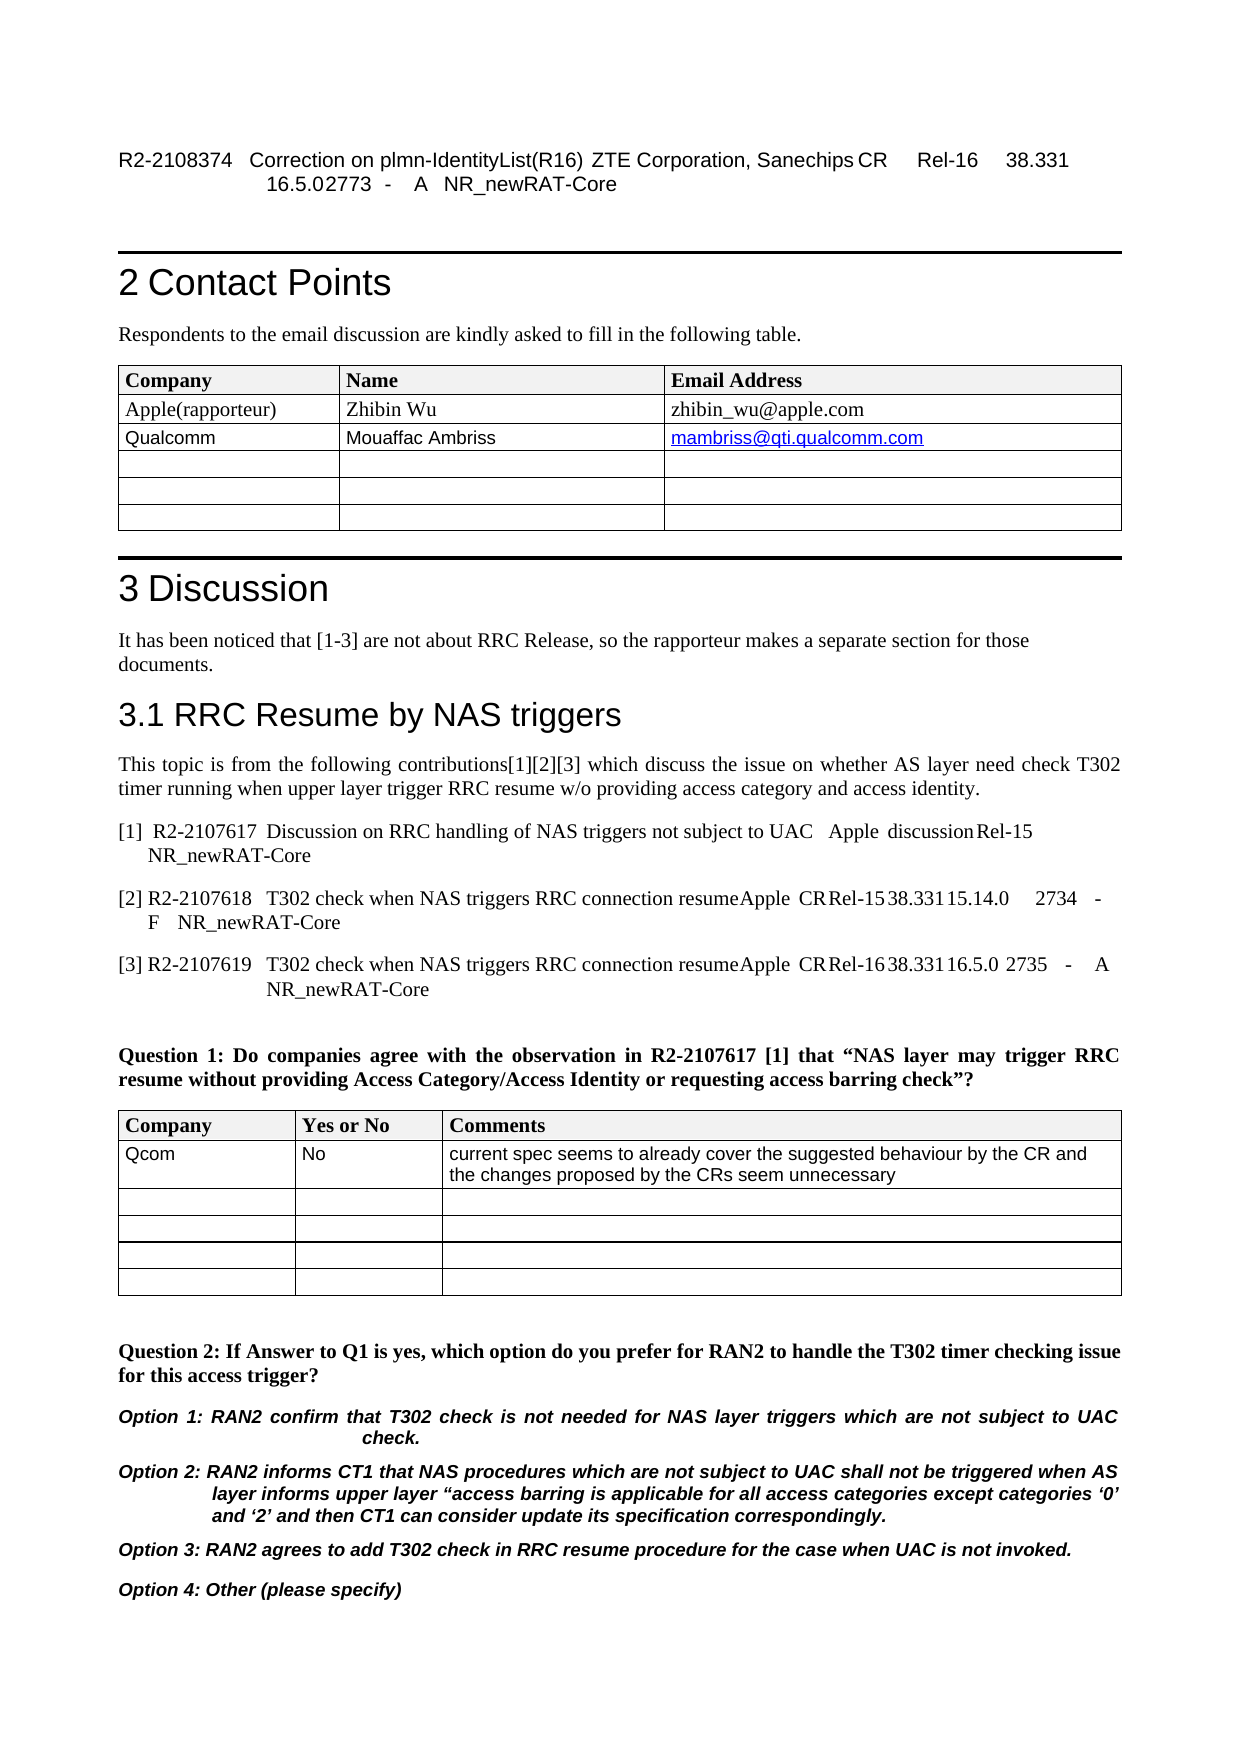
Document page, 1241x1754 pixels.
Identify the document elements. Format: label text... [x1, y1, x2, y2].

table_cell Zhibin Wu [340, 395, 664, 423]
text Respondents to the email discussion are kindly asked to fill in the following table. [118, 322, 1122, 346]
table_cell [296, 1216, 442, 1241]
text Question 2: If Answer to Q1 is yes, which option do you prefer for RAN2 to handle the T302 timer checking issue for this access trigger? [118, 1339, 1122, 1387]
table_cell mambriss@qti.qualcomm.com [665, 424, 1121, 450]
table_header Yes or No [296, 1111, 442, 1139]
table_cell No [296, 1141, 442, 1188]
table_cell [665, 478, 1121, 504]
table_cell [119, 1216, 295, 1241]
table_cell current spec seems to already cover the suggested behaviour by the CR and the changes proposed by the CRs seem unnecessary [443, 1141, 1121, 1188]
table_cell [119, 451, 339, 477]
table_header Company [119, 1111, 295, 1139]
table_cell [340, 478, 664, 504]
table_cell [119, 478, 339, 504]
table_cell Qualcomm [119, 424, 339, 450]
table_header Comments [443, 1111, 1121, 1139]
table_cell [119, 1189, 295, 1214]
subtitle 3.1 RRC Resume by NAS triggers [118, 694, 1122, 733]
table_cell [296, 1189, 442, 1214]
table_cell [665, 451, 1121, 477]
title R2-2108374 Correction on plmn-IdentityList(R16) ZTE Corporation, Sanechips CR Rel-16 38.331 16.5.0 2773 - A NR_newRAT-Core [118, 147, 1122, 195]
table_cell Apple(rapporteur) [119, 395, 339, 423]
table_cell [443, 1269, 1121, 1295]
table_cell Mouaffac Ambriss [340, 424, 664, 450]
subtitle 2 Contact Points [118, 254, 1122, 303]
table_header Email Address [665, 366, 1121, 394]
table_cell Qcom [119, 1141, 295, 1188]
text This topic is from the following contributions[1][2][3] which discuss the issue on whether AS layer need check T302 timer running when upper layer trigger RRC resume w/o providing access category and access identity. [118, 752, 1122, 800]
table_cell zhibin_wu@apple.com [665, 395, 1121, 423]
title [3] R2-2107619 T302 check when NAS triggers RRC connection resume Apple CR Rel-16 38.331 16.5.0 2735 - A NR_newRAT-Core [118, 952, 1122, 1001]
table_cell [665, 505, 1121, 530]
subtitle 3 Discussion [118, 560, 1122, 609]
text It has been noticed that [1-3] are not about RRC Release, so the rapporteur makes a separate section for those documents. [118, 628, 1122, 676]
table_cell [119, 1243, 295, 1268]
table_cell [443, 1243, 1121, 1268]
text Option 4: Other (please specify) [118, 1579, 1122, 1600]
table_header Company [119, 366, 339, 394]
table_cell [340, 505, 664, 530]
table_cell [443, 1189, 1121, 1214]
text Question 1: Do companies agree with the observation in R2-2107617 [1] that “NAS layer may trigger RRC resume without providing Access Category/Access Identity or requesting access barring check”? [118, 1043, 1122, 1091]
table_header Name [340, 366, 664, 394]
text [1] R2-2107617 Discussion on RRC handling of NAS triggers not subject to UAC Apple discussion Rel-15 NR_newRAT-Core [118, 819, 1122, 867]
table_cell [296, 1269, 442, 1295]
text [2] R2-2107618 T302 check when NAS triggers RRC connection resume Apple CR Rel-15 38.331 15.14.0 2734 - F NR_newRAT-Core [118, 886, 1122, 934]
table_cell [119, 1269, 295, 1295]
table_cell [443, 1216, 1121, 1241]
text Option 1: RAN2 confirm that T302 check is not needed for NAS layer triggers which are not subject to UAC check. [118, 1406, 1122, 1449]
table_cell [296, 1243, 442, 1268]
table_cell [340, 451, 664, 477]
text Option 3: RAN2 agrees to add T302 check in RRC resume procedure for the case when UAC is not invoked. [118, 1538, 1122, 1560]
table_cell [119, 505, 339, 530]
text Option 2: RAN2 informs CT1 that NAS procedures which are not subject to UAC shall not be triggered when AS layer informs upper layer “access barring is applicable for all access categories except categories ‘0’ and ‘2’ and then CT1 can consider update its specification correspondingly. [118, 1461, 1122, 1526]
